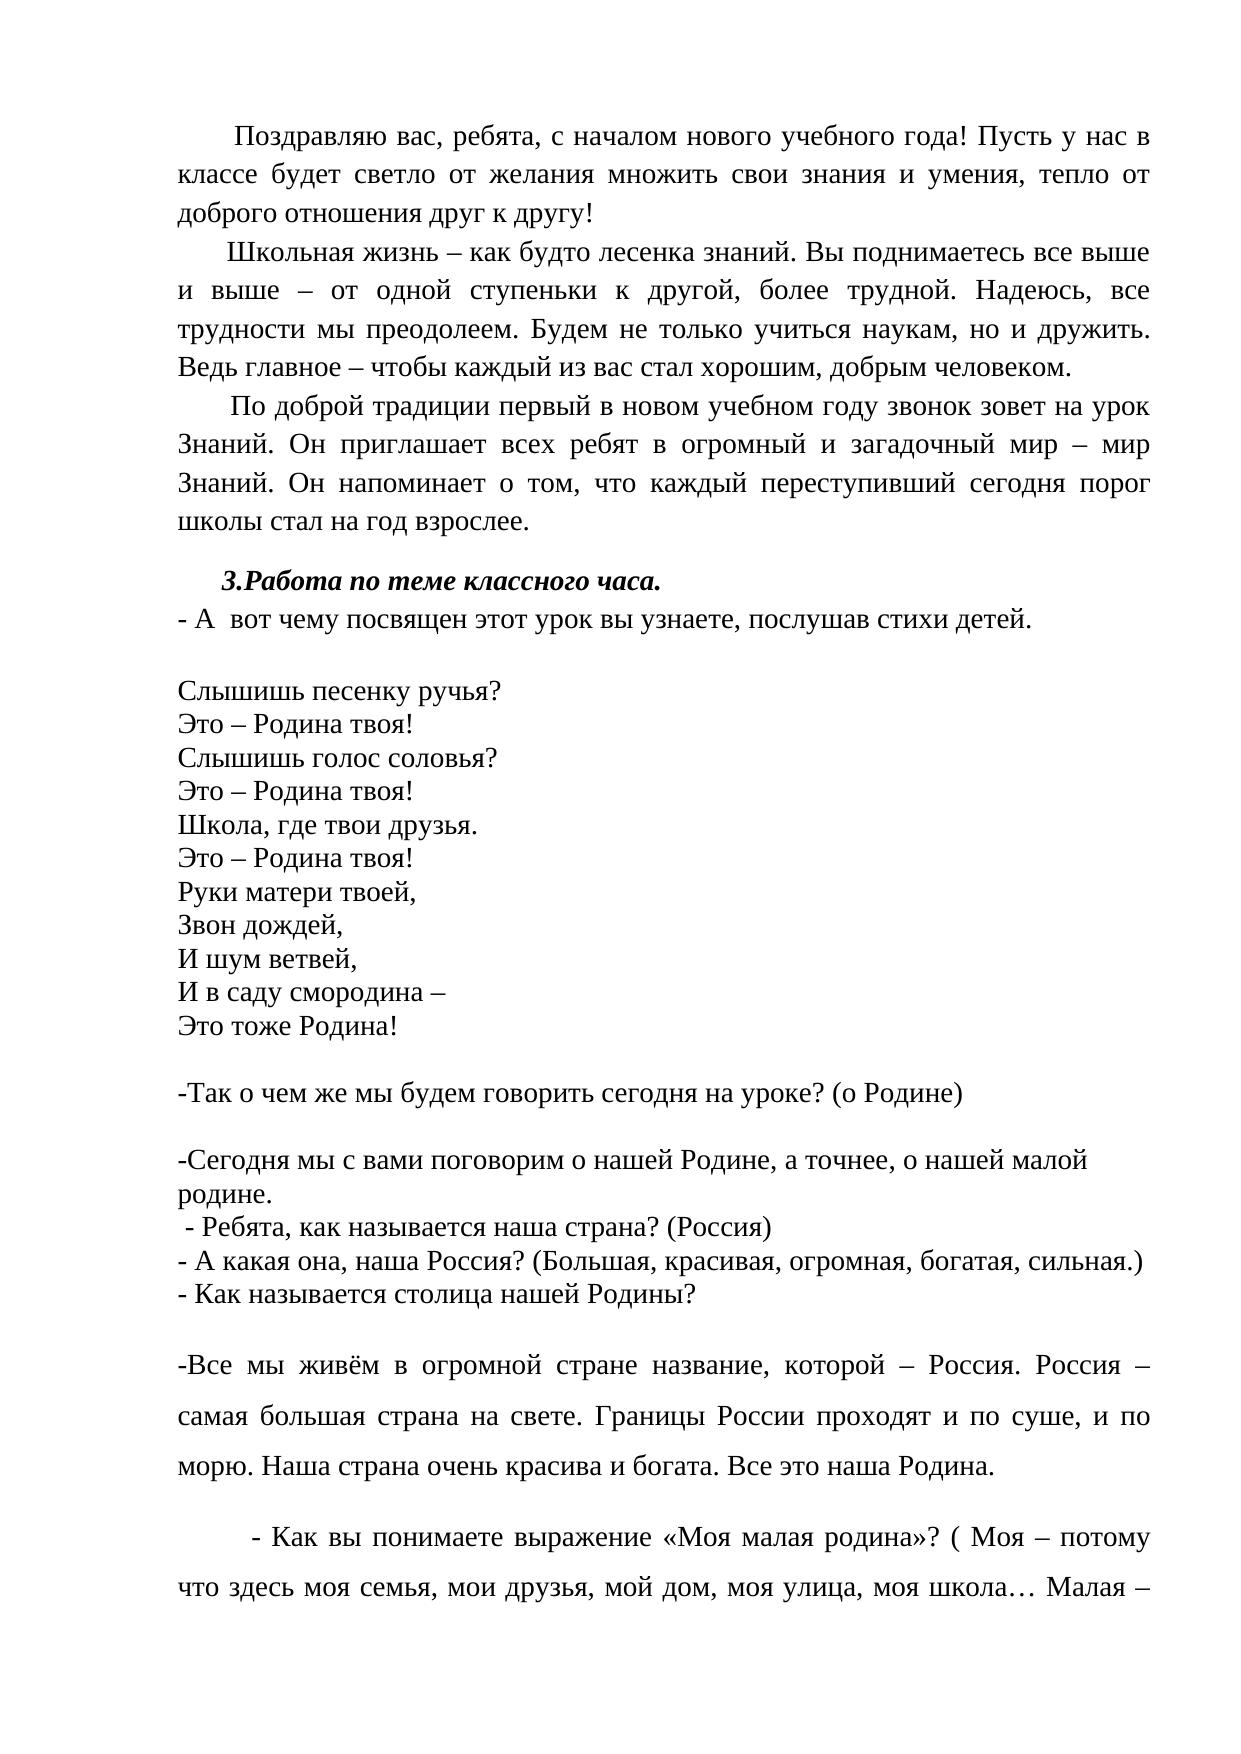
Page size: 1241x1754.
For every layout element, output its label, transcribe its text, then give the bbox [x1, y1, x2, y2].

text И в саду смородина – [177, 974, 1152, 1008]
text Это – Родина твоя! [177, 773, 1152, 807]
text Это – Родина твоя! [177, 840, 1152, 874]
text - А вот чему посвящен этот урок вы узнаете, послушав стихи детей. [177, 601, 1152, 635]
text Слышишь голос соловья? [177, 740, 1152, 773]
text 3.Работа по теме классного часа. [222, 563, 1152, 596]
text По доброй традиции первый в новом учебном году звонок зовет на урок Знаний. Он приглашает всех ребят в огромный и загадочный мир – мир Знаний. Он напоминает о том, что каждый переступивший сегодня порог школы стал на год взрослее. [177, 388, 1152, 537]
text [177, 1519, 1152, 1603]
text - Ребята, как называется наша страна? (Россия) [177, 1209, 1152, 1243]
text -Так о чем же мы будем говорить сегодня на уроке? (о Родине) [177, 1075, 1152, 1109]
text - А какая она, наша Россия? (Большая, красивая, огромная, богатая, сильная.) [177, 1243, 1152, 1276]
text Школьная жизнь – как будто лесенка знаний. Вы поднимаетесь все выше и выше – от одной ступеньки к другой, более трудной. Надеюсь, все трудности мы преодолеем. Будем не только учиться наукам, но и дружить. Ведь главное – чтобы каждый из вас стал хорошим, добрым человеком. [177, 234, 1152, 383]
text Поздравляю вас, ребята, с началом нового учебного года! Пусть у нас в классе будет светло от желания множить свои знания и умения, тепло от доброго отношения друг к другу! [177, 118, 1152, 229]
text Руки матери твоей, [177, 874, 1152, 907]
text -Сегодня мы с вами поговорим о нашей Родине, а точнее, о нашей малой родине. [177, 1142, 1152, 1209]
text Школа, где твои друзья. [177, 807, 1152, 840]
text И шум ветвей, [177, 941, 1152, 974]
text Звон дождей, [177, 907, 1152, 941]
text Это – Родина твоя! [177, 706, 1152, 740]
text - Как называется столица нашей Родины? [177, 1276, 1152, 1310]
text -Все мы живём в огромной стране название, которой – Россия. Россия – самая большая страна на свете. Границы России проходят и по суше, и по морю. Наша страна очень красива и богата. Все это наша Родина. [177, 1347, 1152, 1482]
text Это тоже Родина! [177, 1008, 1152, 1042]
text Слышишь песенку ручья? [177, 673, 1152, 706]
